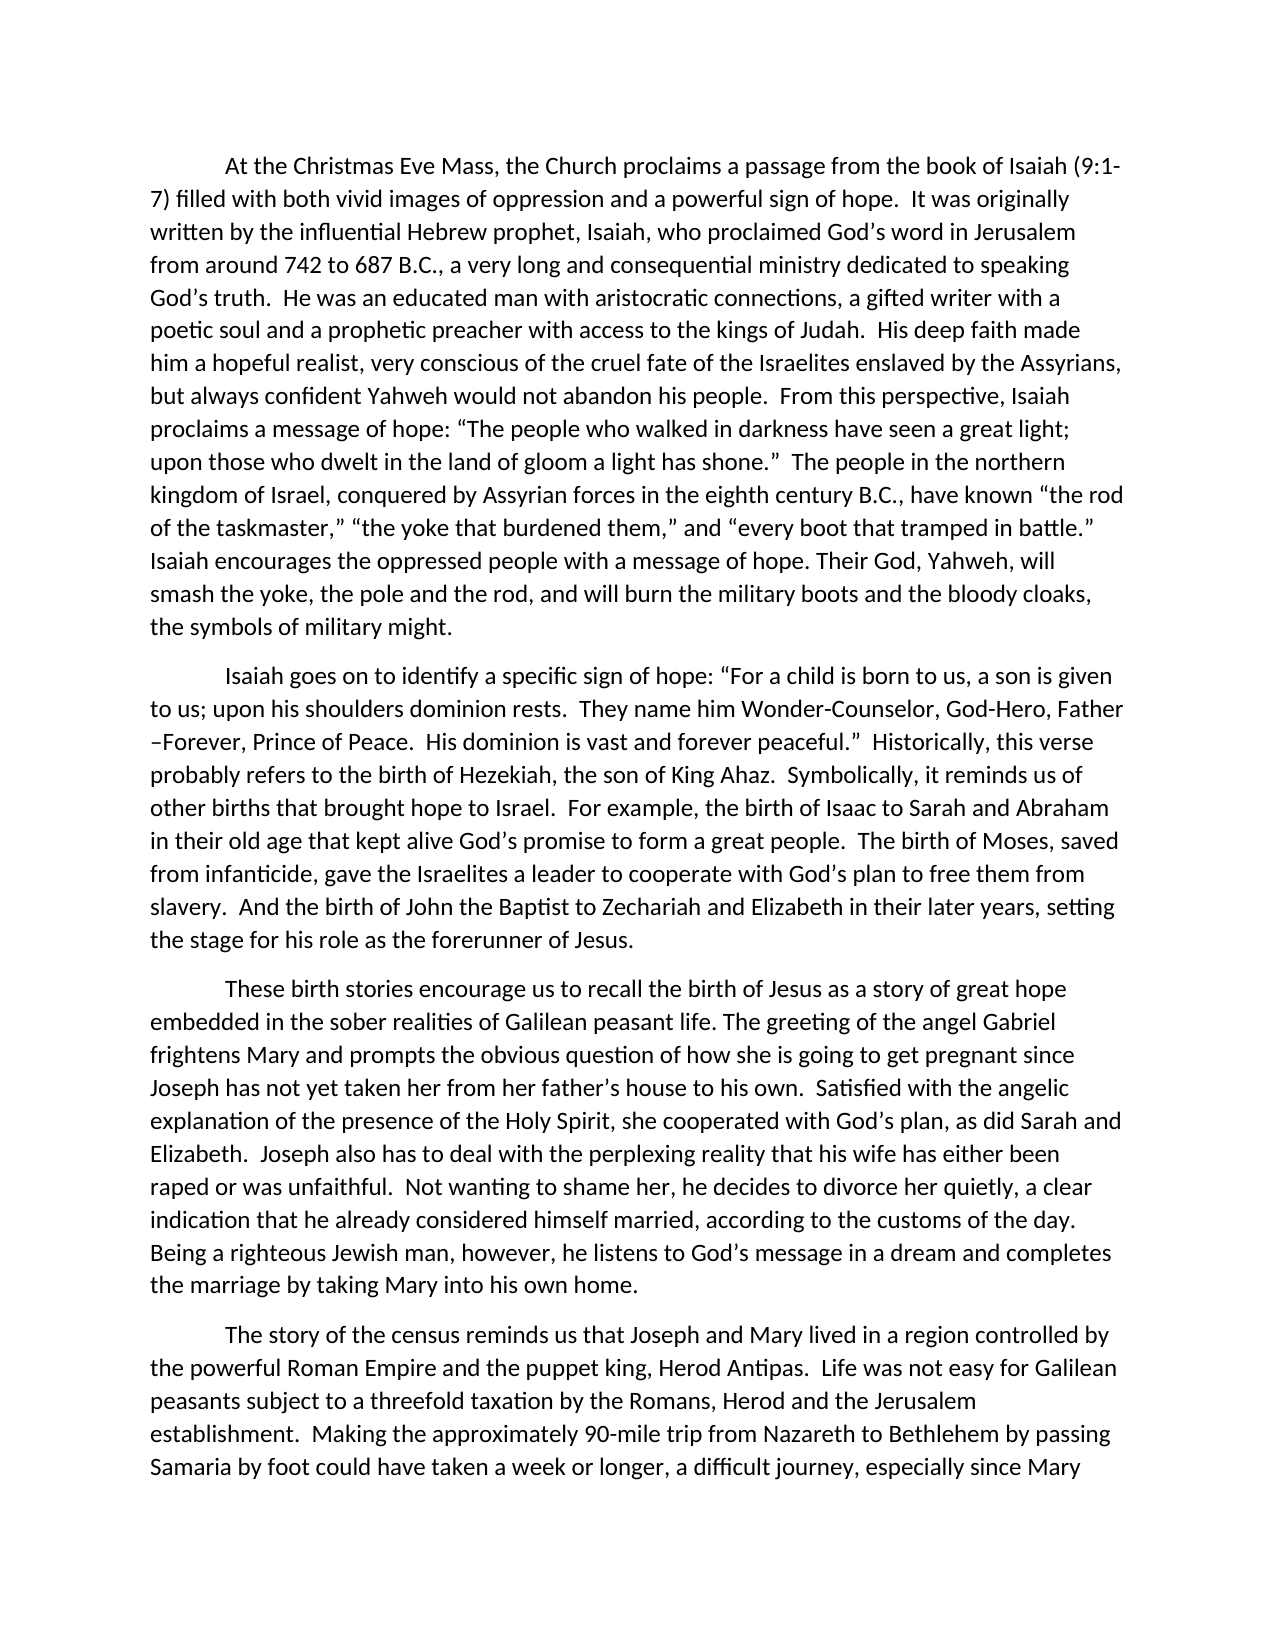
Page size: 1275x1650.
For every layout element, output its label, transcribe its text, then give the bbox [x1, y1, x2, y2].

text At the Christmas Eve Mass, the Church proclaims a passage from the book of Isaiah (9:1-7) filled with both vivid images of oppression and a powerful sign of hope. It was originally written by the influential Hebrew prophet, Isaiah, who proclaimed God’s word in Jerusalem from around 742 to 687 B.C., a very long and consequential ministry dedicated to speaking God’s truth. He was an educated man with aristocratic connections, a gifted writer with a poetic soul and a prophetic preacher with access to the kings of Judah. His deep faith made him a hopeful realist, very conscious of the cruel fate of the Israelites enslaved by the Assyrians, but always confident Yahweh would not abandon his people. From this perspective, Isaiah proclaims a message of hope: “The people who walked in darkness have seen a great light; upon those who dwelt in the land of gloom a light has shone.” The people in the northern kingdom of Israel, conquered by Assyrian forces in the eighth century B.C., have known “the rod of the taskmaster,” “the yoke that burdened them,” and “every boot that tramped in battle.” Isaiah encourages the oppressed people with a message of hope. Their God, Yahweh, will smash the yoke, the pole and the rod, and will burn the military boots and the bloody cloaks, the symbols of military might. [150, 150, 1125, 641]
text Isaiah goes on to identify a specific sign of hope: “For a child is born to us, a son is given to us; upon his shoulders dominion rests. They name him Wonder-Counselor, God-Hero, Father –Forever, Prince of Peace. His dominion is vast and forever peaceful.” Historically, this verse probably refers to the birth of Hezekiah, the son of King Ahaz. Symbolically, it reminds us of other births that brought hope to Israel. For example, the birth of Isaac to Sarah and Abraham in their old age that kept alive God’s promise to form a great people. The birth of Moses, saved from infanticide, gave the Israelites a leader to cooperate with God’s plan to free them from slavery. And the birth of John the Baptist to Zechariah and Elizabeth in their later years, setting the stage for his role as the forerunner of Jesus. [150, 660, 1125, 954]
text These birth stories encourage us to recall the birth of Jesus as a story of great hope embedded in the sober realities of Galilean peasant life. The greeting of the angel Gabriel frightens Mary and prompts the obvious question of how she is going to get pregnant since Joseph has not yet taken her from her father’s house to his own. Satisfied with the angelic explanation of the presence of the Holy Spirit, she cooperated with God’s plan, as did Sarah and Elizabeth. Joseph also has to deal with the perplexing reality that his wife has either been raped or was unfaithful. Not wanting to shame her, he decides to divorce her quietly, a clear indication that he already considered himself married, according to the customs of the day. Being a righteous Jewish man, however, he listens to God’s message in a dream and completes the marriage by taking Mary into his own home. [150, 973, 1125, 1300]
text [150, 1319, 1125, 1481]
